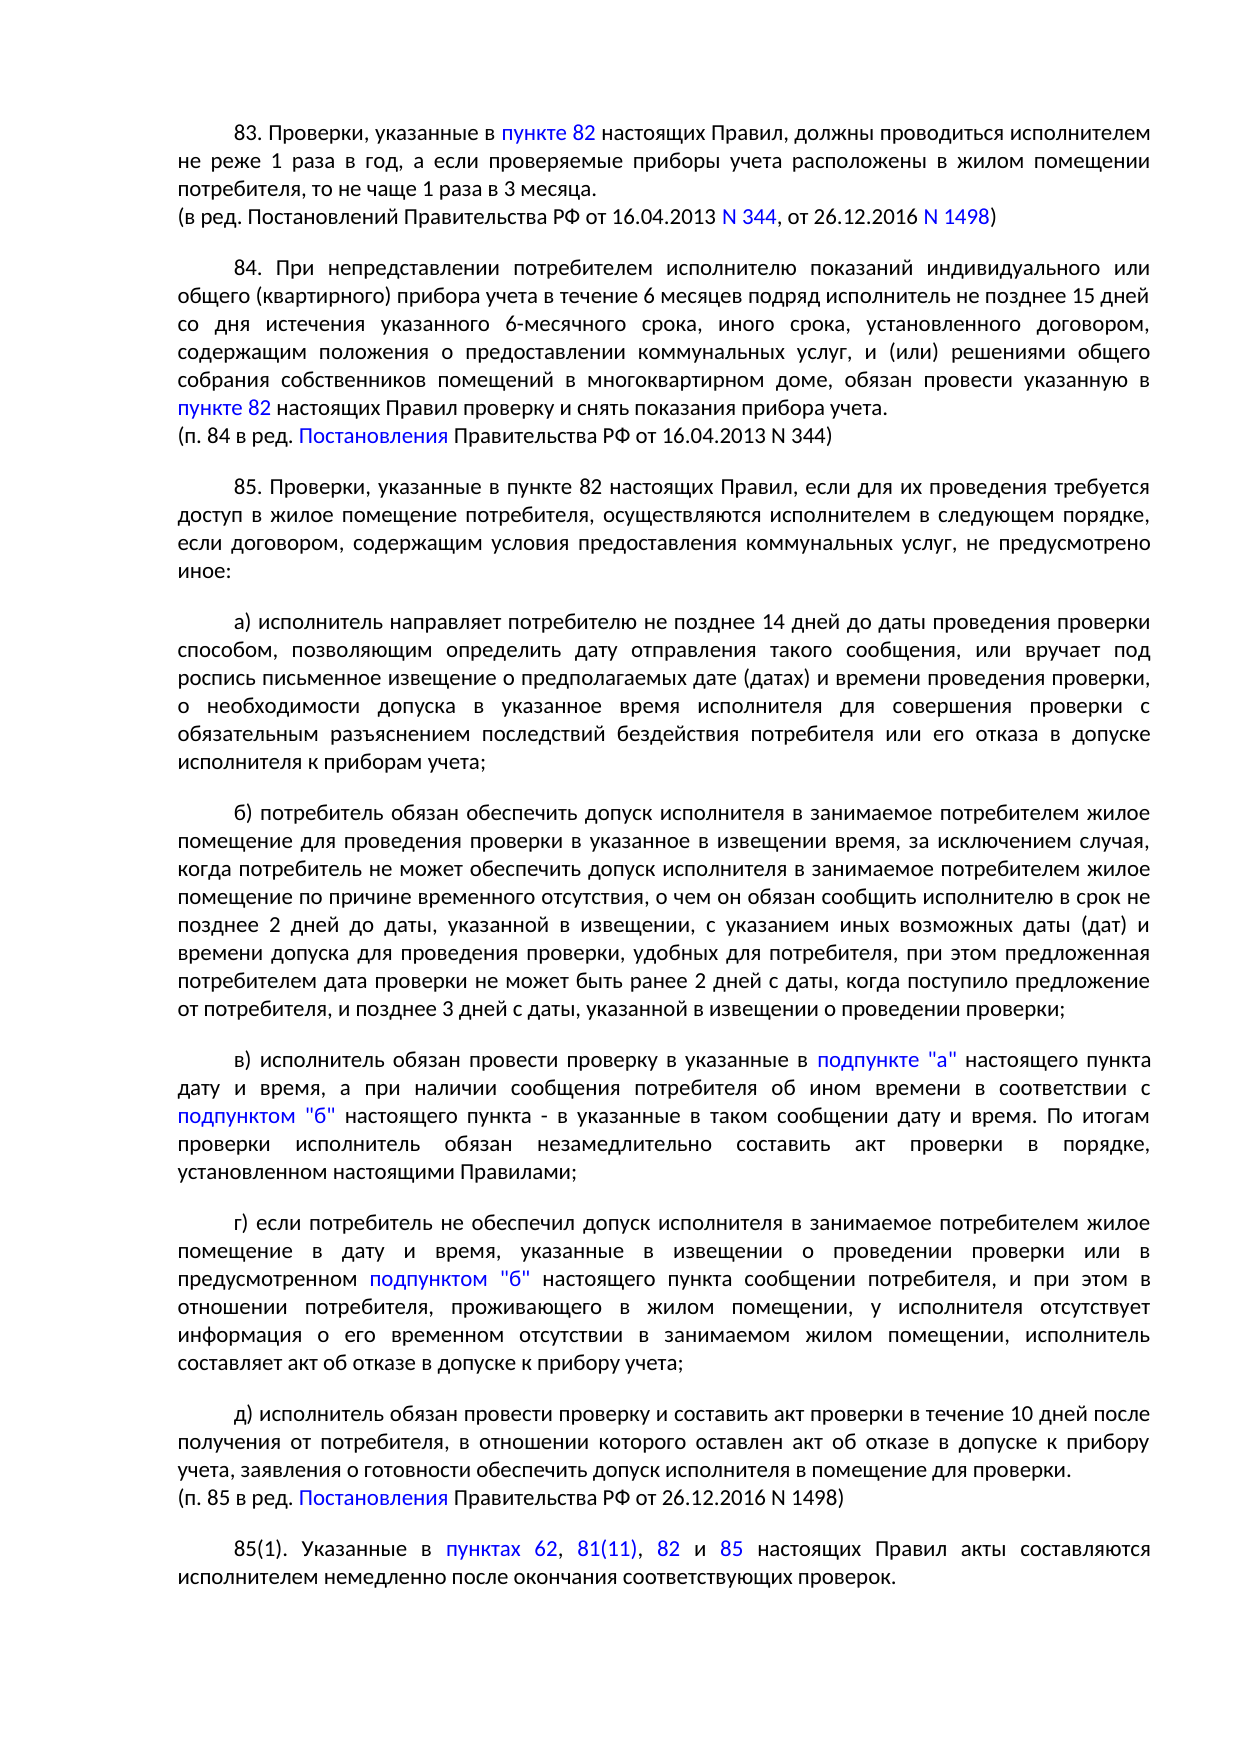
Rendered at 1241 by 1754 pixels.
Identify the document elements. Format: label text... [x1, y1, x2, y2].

text 83. Проверки, указанные в пункте 82 настоящих Правил, должны проводиться исполнителем не реже 1 раза в год, а если проверяемые приборы учета расположены в жилом помещении потребителя, то не чаще 1 раза в 3 месяца. [177, 118, 1152, 202]
text 85. Проверки, указанные в пункте 82 настоящих Правил, если для их проведения требуется доступ в жилое помещение потребителя, осуществляются исполнителем в следующем порядке, если договором, содержащим условия предоставления коммунальных услуг, не предусмотрено иное: [177, 472, 1152, 584]
text 85(1). Указанные в пунктах 62, 81(11), 82 и 85 настоящих Правил акты составляются исполнителем немедленно после окончания соответствующих проверок. [177, 1534, 1152, 1590]
text (в ред. Постановлений Правительства РФ от 16.04.2013 N 344, от 26.12.2016 N 1498) [177, 202, 1152, 230]
text (п. 84 в ред. Постановления Правительства РФ от 16.04.2013 N 344) [177, 421, 1152, 449]
text (п. 85 в ред. Постановления Правительства РФ от 26.12.2016 N 1498) [177, 1483, 1152, 1511]
text в) исполнитель обязан провести проверку в указанные в подпункте "а" настоящего пункта дату и время, а при наличии сообщения потребителя об ином времени в соответствии с подпунктом "б" настоящего пункта - в указанные в таком сообщении дату и время. По итогам проверки исполнитель обязан незамедлительно составить акт проверки в порядке, установленном настоящими Правилами; [177, 1045, 1152, 1185]
text г) если потребитель не обеспечил допуск исполнителя в занимаемое потребителем жилое помещение в дату и время, указанные в извещении о проведении проверки или в предусмотренном подпунктом "б" настоящего пункта сообщении потребителя, и при этом в отношении потребителя, проживающего в жилом помещении, у исполнителя отсутствует информация о его временном отсутствии в занимаемом жилом помещении, исполнитель составляет акт об отказе в допуске к прибору учета; [177, 1208, 1152, 1376]
text д) исполнитель обязан провести проверку и составить акт проверки в течение 10 дней после получения от потребителя, в отношении которого оставлен акт об отказе в допуске к прибору учета, заявления о готовности обеспечить допуск исполнителя в помещение для проверки. [177, 1399, 1152, 1483]
text 84. При непредставлении потребителем исполнителю показаний индивидуального или общего (квартирного) прибора учета в течение 6 месяцев подряд исполнитель не позднее 15 дней со дня истечения указанного 6-месячного срока, иного срока, установленного договором, содержащим положения о предоставлении коммунальных услуг, и (или) решениями общего собрания собственников помещений в многоквартирном доме, обязан провести указанную в пункте 82 настоящих Правил проверку и снять показания прибора учета. [177, 253, 1152, 421]
text б) потребитель обязан обеспечить допуск исполнителя в занимаемое потребителем жилое помещение для проведения проверки в указанное в извещении время, за исключением случая, когда потребитель не может обеспечить допуск исполнителя в занимаемое потребителем жилое помещение по причине временного отсутствия, о чем он обязан сообщить исполнителю в срок не позднее 2 дней до даты, указанной в извещении, с указанием иных возможных даты (дат) и времени допуска для проведения проверки, удобных для потребителя, при этом предложенная потребителем дата проверки не может быть ранее 2 дней с даты, когда поступило предложение от потребителя, и позднее 3 дней с даты, указанной в извещении о проведении проверки; [177, 798, 1152, 1022]
text а) исполнитель направляет потребителю не позднее 14 дней до даты проведения проверки способом, позволяющим определить дату отправления такого сообщения, или вручает под роспись письменное извещение о предполагаемых дате (датах) и времени проведения проверки, о необходимости допуска в указанное время исполнителя для совершения проверки с обязательным разъяснением последствий бездействия потребителя или его отказа в допуске исполнителя к приборам учета; [177, 607, 1152, 775]
